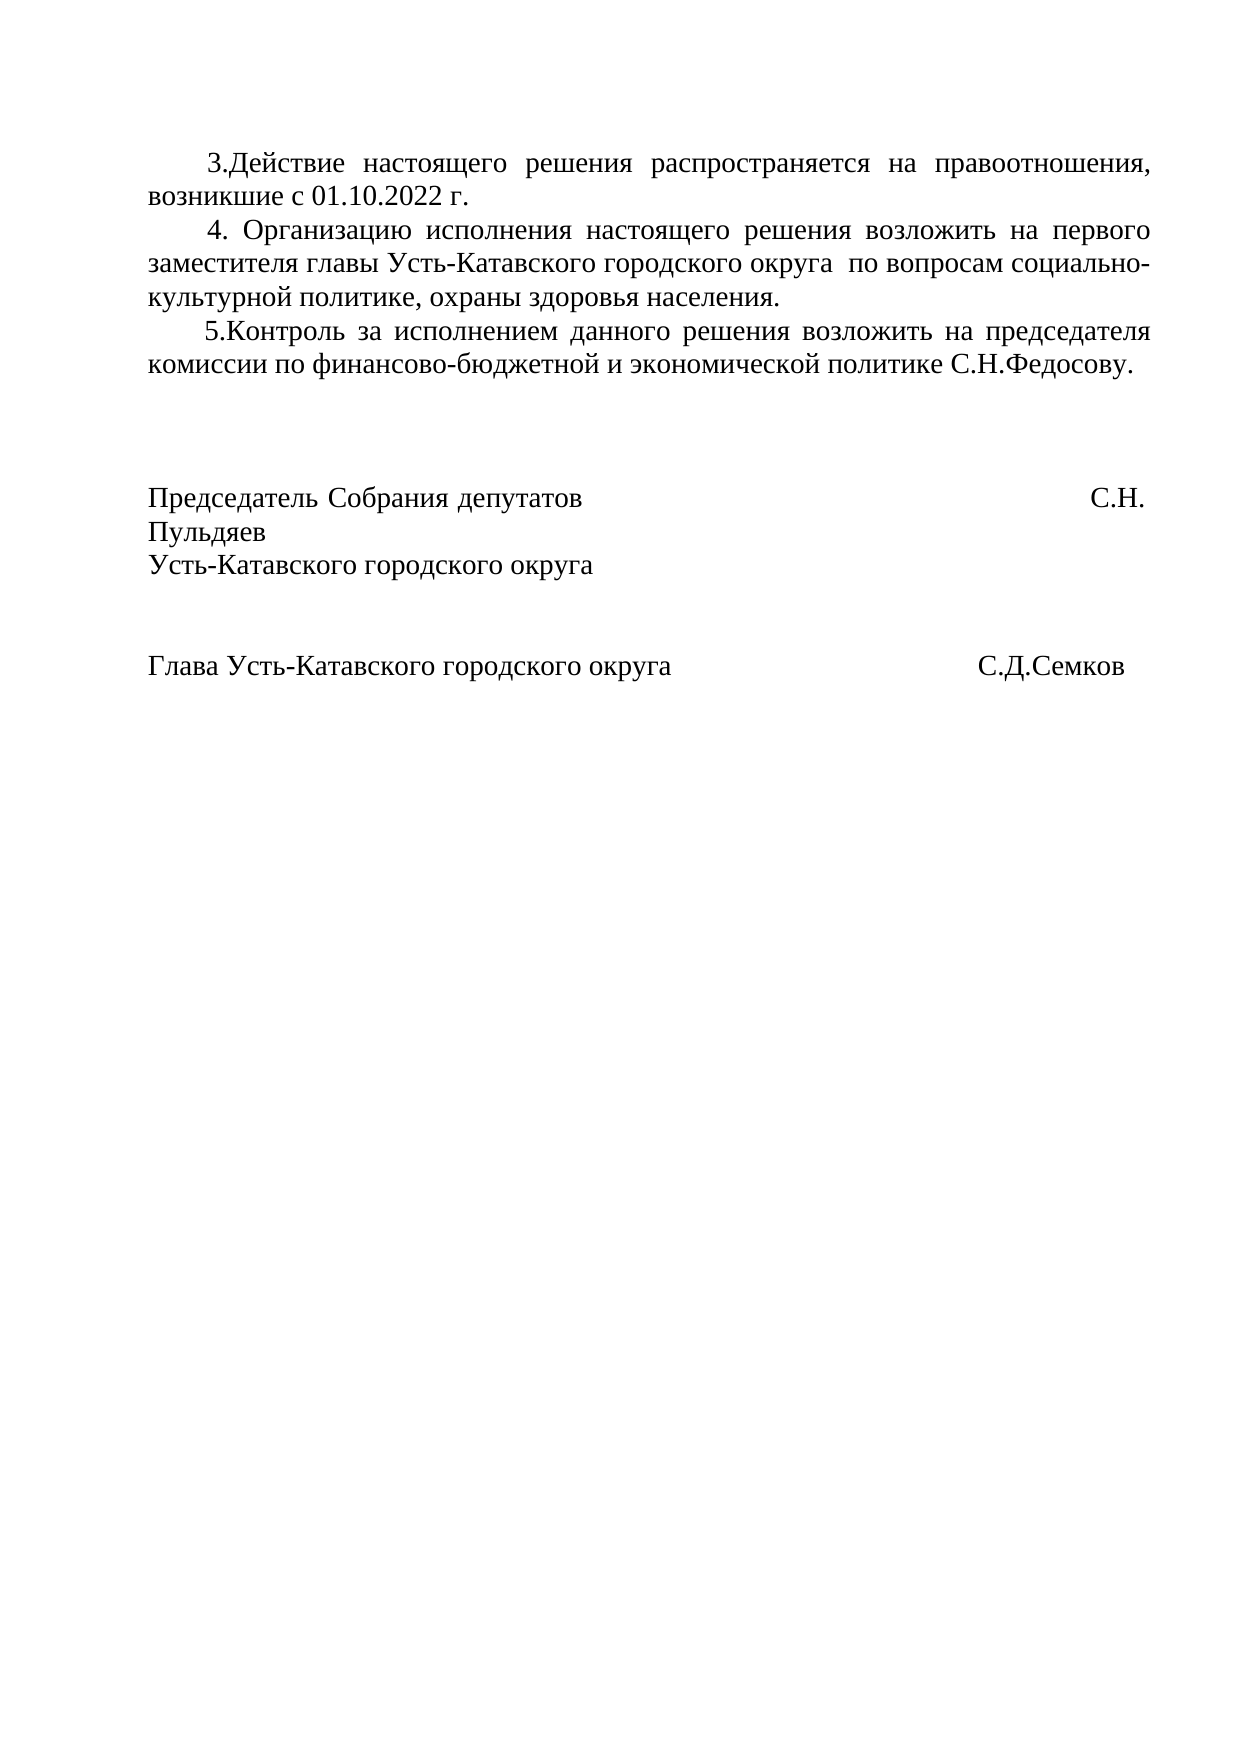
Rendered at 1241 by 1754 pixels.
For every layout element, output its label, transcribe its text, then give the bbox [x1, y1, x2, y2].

text 5.Контроль за исполнением данного решения возложить на председателя комиссии по финансово-бюджетной и экономической политике С.Н.Федосову. [148, 313, 1152, 380]
text 3.Действие настоящего решения распространяется на правоотношения, возникшие с 01.10.2022 г. [148, 145, 1152, 212]
text Глава Усть-Катавского городского округа С.Д.Семков [148, 648, 1152, 682]
text Усть-Катавского городского округа [148, 547, 1152, 581]
text 4. Организацию исполнения настоящего решения возложить на первого заместителя главы Усть-Катавского городского округа по вопросам социально-культурной политике, охраны здоровья населения. [148, 212, 1152, 313]
text Председатель Собрания депутатов С.Н. Пульдяев [148, 480, 1152, 547]
